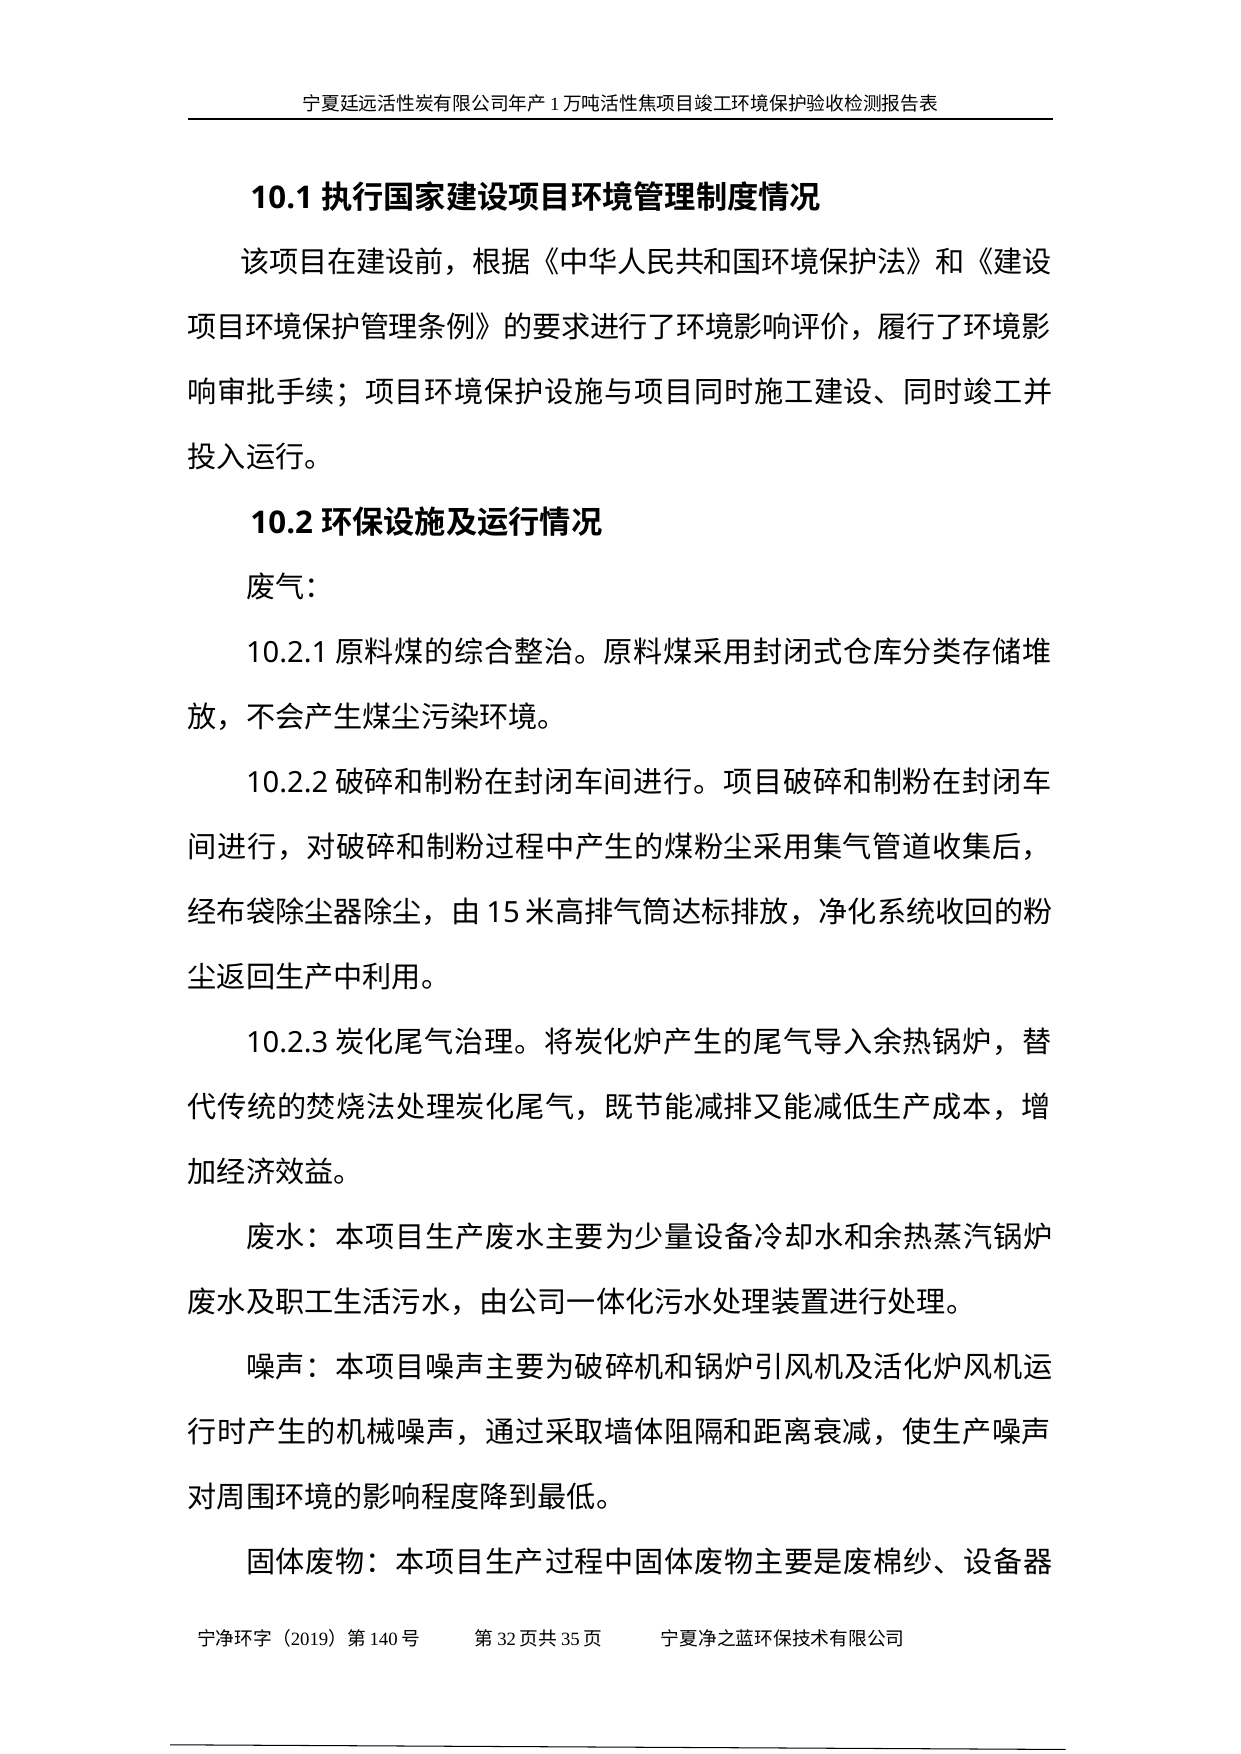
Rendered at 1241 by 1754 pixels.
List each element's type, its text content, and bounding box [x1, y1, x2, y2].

text 10.2 环保设施及运行情况 [187, 487, 1053, 552]
text 废气： [187, 552, 1053, 617]
text 噪声：本项目噪声主要为破碎机和锅炉引风机及活化炉风机运行时产生的机械噪声，通过采取墙体阻隔和距离衰减，使生产噪声对周围环境的影响程度降到最低。 [187, 1332, 1053, 1527]
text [217, 1527, 1053, 1592]
text 10.2.3炭化尾气治理。将炭化炉产生的尾气导入余热锅炉，替代传统的焚烧法处理炭化尾气，既节能减排又能减低生产成本，增加经济效益。 [187, 1007, 1053, 1202]
list 废水：本项目生产废水主要为少量设备冷却水和余热蒸汽锅炉废水及职工生活污水，由公司一体化污水处理装置进行处理。 [187, 1202, 1053, 1332]
text 该项目在建设前，根据《中华人民共和国环境保护法》和《建设项目环境保护管理条例》的要求进行了环境影响评价，履行了环境影响审批手续；项目环境保护设施与项目同时施工建设、同时竣工并投入运行。 [187, 227, 1053, 487]
text 10.2.2破碎和制粉在封闭车间进行。项目破碎和制粉在封闭车间进行，对破碎和制粉过程中产生的煤粉尘采用集气管道收集后，经布袋除尘器除尘，由15米高排气筒达标排放，净化系统收回的粉尘返回生产中利用。 [187, 747, 1053, 1007]
text 10.2.1原料煤的综合整治。原料煤采用封闭式仓库分类存储堆放，不会产生煤尘污染环境。 [187, 617, 1053, 747]
text 10.1 执行国家建设项目环境管理制度情况 [187, 162, 1053, 227]
